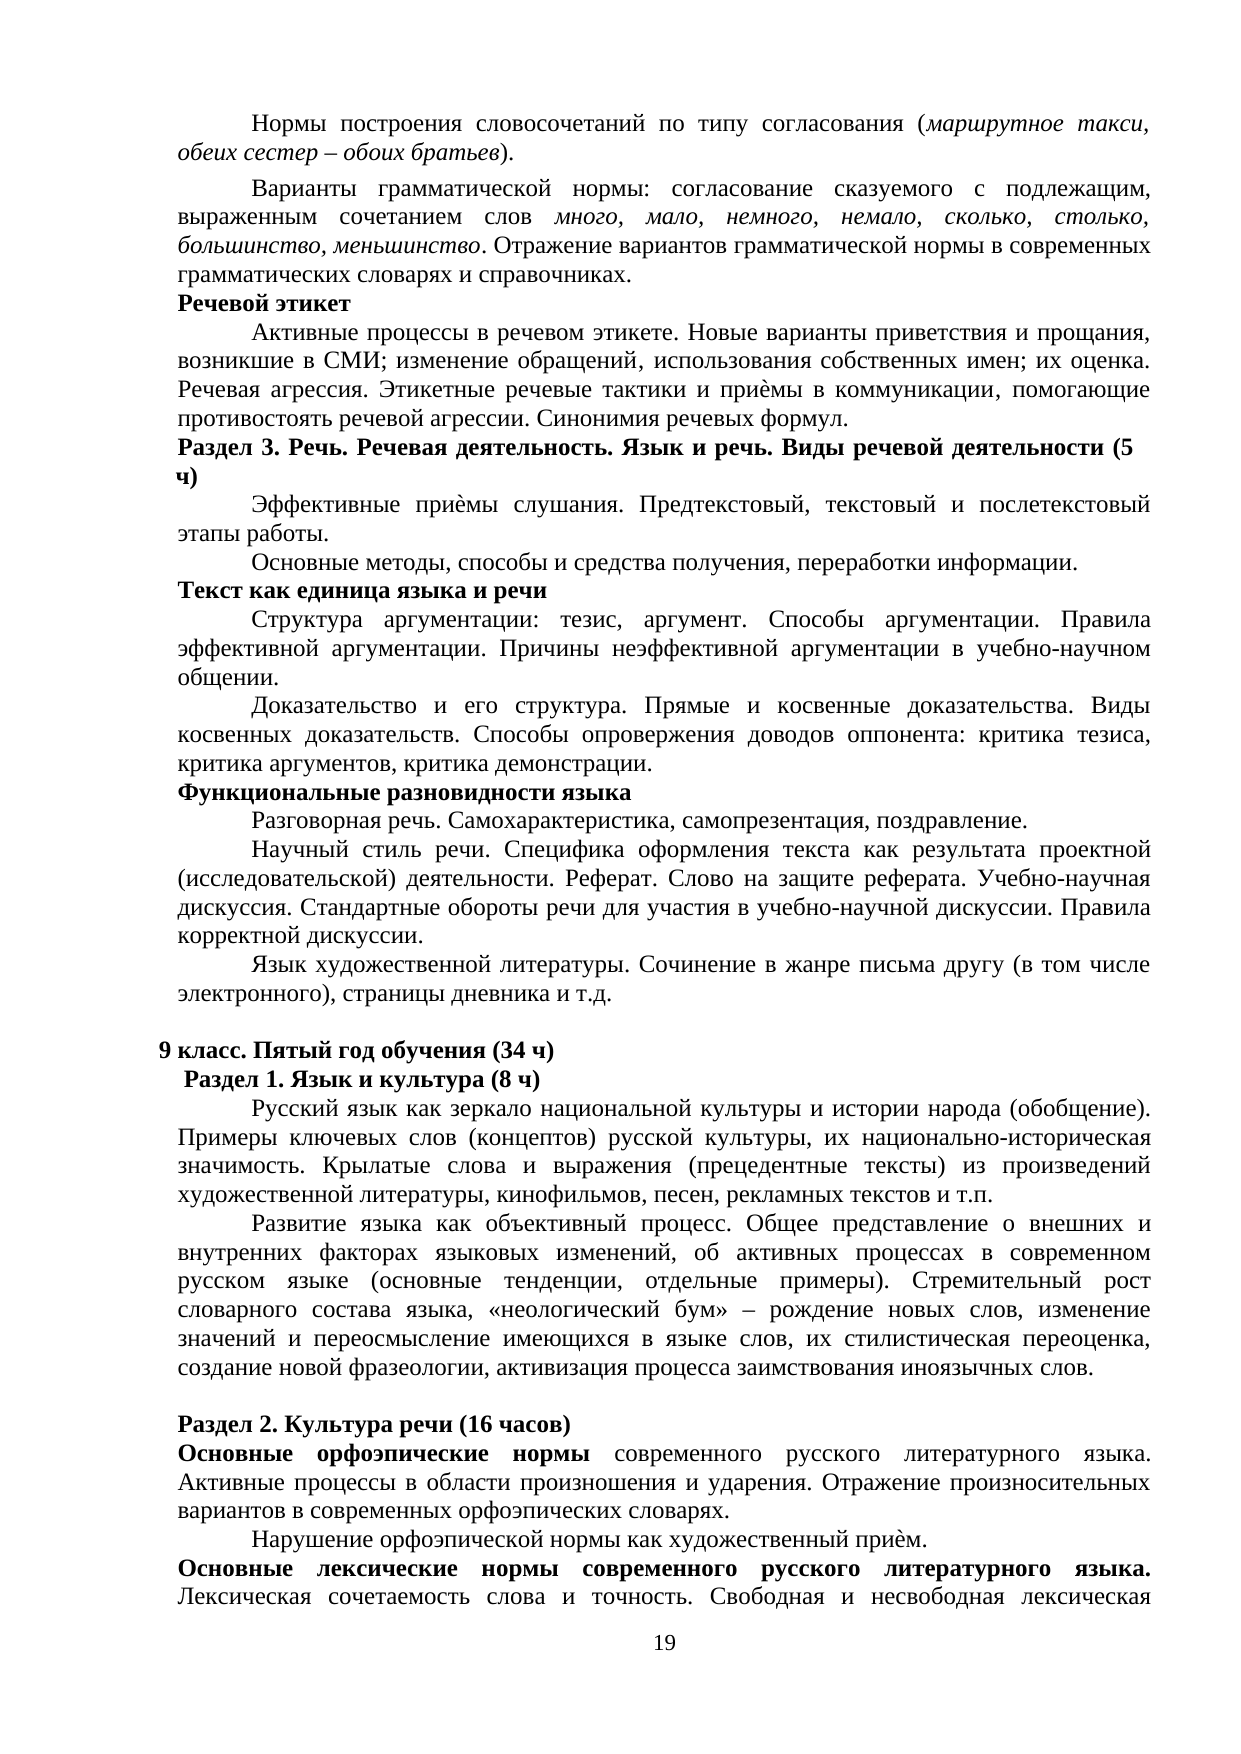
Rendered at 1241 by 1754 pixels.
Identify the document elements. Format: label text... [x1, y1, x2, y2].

text Нормы построения словосочетаний по типу согласования (маршрутное такси, обеих сестер – обоих братьев). [177, 108, 1152, 166]
text Активные процессы в речевом этикете. Новые варианты приветствия и прощания, возникшие в СМИ; изменение обращений‚ использования собственных имен; их оценка. Речевая агрессия. Этикетные речевые тактики и приѐмы в коммуникации‚ помогающие противостоять речевой агрессии. Синонимия речевых формул. [177, 317, 1151, 432]
text Русский язык как зеркало национальной культуры и истории народа (обобщение). Примеры ключевых слов (концептов) русской культуры, их национально-историческая значимость. Крылатые слова и выражения (прецедентные тексты) из произведений художественной литературы, кинофильмов, песен, рекламных текстов и т.п. [177, 1093, 1152, 1208]
text Доказательство и его структура. Прямые и косвенные доказательства. Виды косвенных доказательств. Способы опровержения доводов оппонента: критика тезиса, критика аргументов, критика демонстрации. [177, 691, 1152, 777]
subtitle Функциональные разновидности языка [177, 777, 1209, 806]
subtitle Раздел 2. Культура речи (16 часов) [177, 1409, 1209, 1438]
text Основные методы, способы и средства получения, переработки информации. [251, 547, 1209, 576]
subtitle Раздел 1. Язык и культура (8 ч) [177, 1064, 1017, 1093]
text Варианты грамматической нормы: согласование сказуемого с подлежащим, выраженным сочетанием слов много, мало, немного, немало, сколько, столько, большинство, меньшинство. Отражение вариантов грамматической нормы в современных грамматических словарях и справочниках. [177, 173, 1152, 288]
text Основные орфоэпические нормы современного русского литературного языка. Активные процессы в области произношения и ударения. Отражение произносительных вариантов в современных орфоэпических словарях. [177, 1438, 1152, 1524]
text Научный стиль речи. Специфика оформления текста как результата проектной (исследовательской) деятельности. Реферат. Слово на защите реферата. Учебно-научная дискуссия. Стандартные обороты речи для участия в учебно-научной дискуссии. Правила корректной дискуссии. [177, 834, 1152, 949]
text Развитие языка как объективный процесс. Общее представление о внешних и внутренних факторах языковых изменений, об активных процессах в современном русском языке (основные тенденции, отдельные примеры). Стремительный рост словарного состава языка, «неологический бум» – рождение новых слов, изменение значений и переосмысление имеющихся в языке слов, их стилистическая переоценка, создание новой фразеологии, активизация процесса заимствования иноязычных слов. [177, 1208, 1152, 1381]
subtitle Раздел 3. Речь. Речевая деятельность. Язык и речь. Виды речевой деятельности (5 ч) [175, 432, 1135, 489]
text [177, 1553, 1152, 1610]
subtitle класс. Пятый год обучения (34 ч) [158, 1036, 1017, 1064]
text Эффективные приѐмы слушания. Предтекстовый, текстовый и послетекстовый этапы работы. [177, 489, 1151, 547]
text Язык художественной литературы. Сочинение в жанре письма другу (в том числе электронного), страницы дневника и т.д. [177, 949, 1151, 1007]
text Нарушение орфоэпической нормы как художественный приѐм. [251, 1524, 1209, 1553]
text Разговорная речь. Самохарактеристика, самопрезентация, поздравление. [251, 806, 1209, 834]
text Структура аргументации: тезис, аргумент. Способы аргументации. Правила эффективной аргументации. Причины неэффективной аргументации в учебно-научном общении. [177, 604, 1152, 691]
subtitle Речевой этикет [177, 288, 1209, 317]
subtitle Текст как единица языка и речи [177, 576, 1209, 604]
